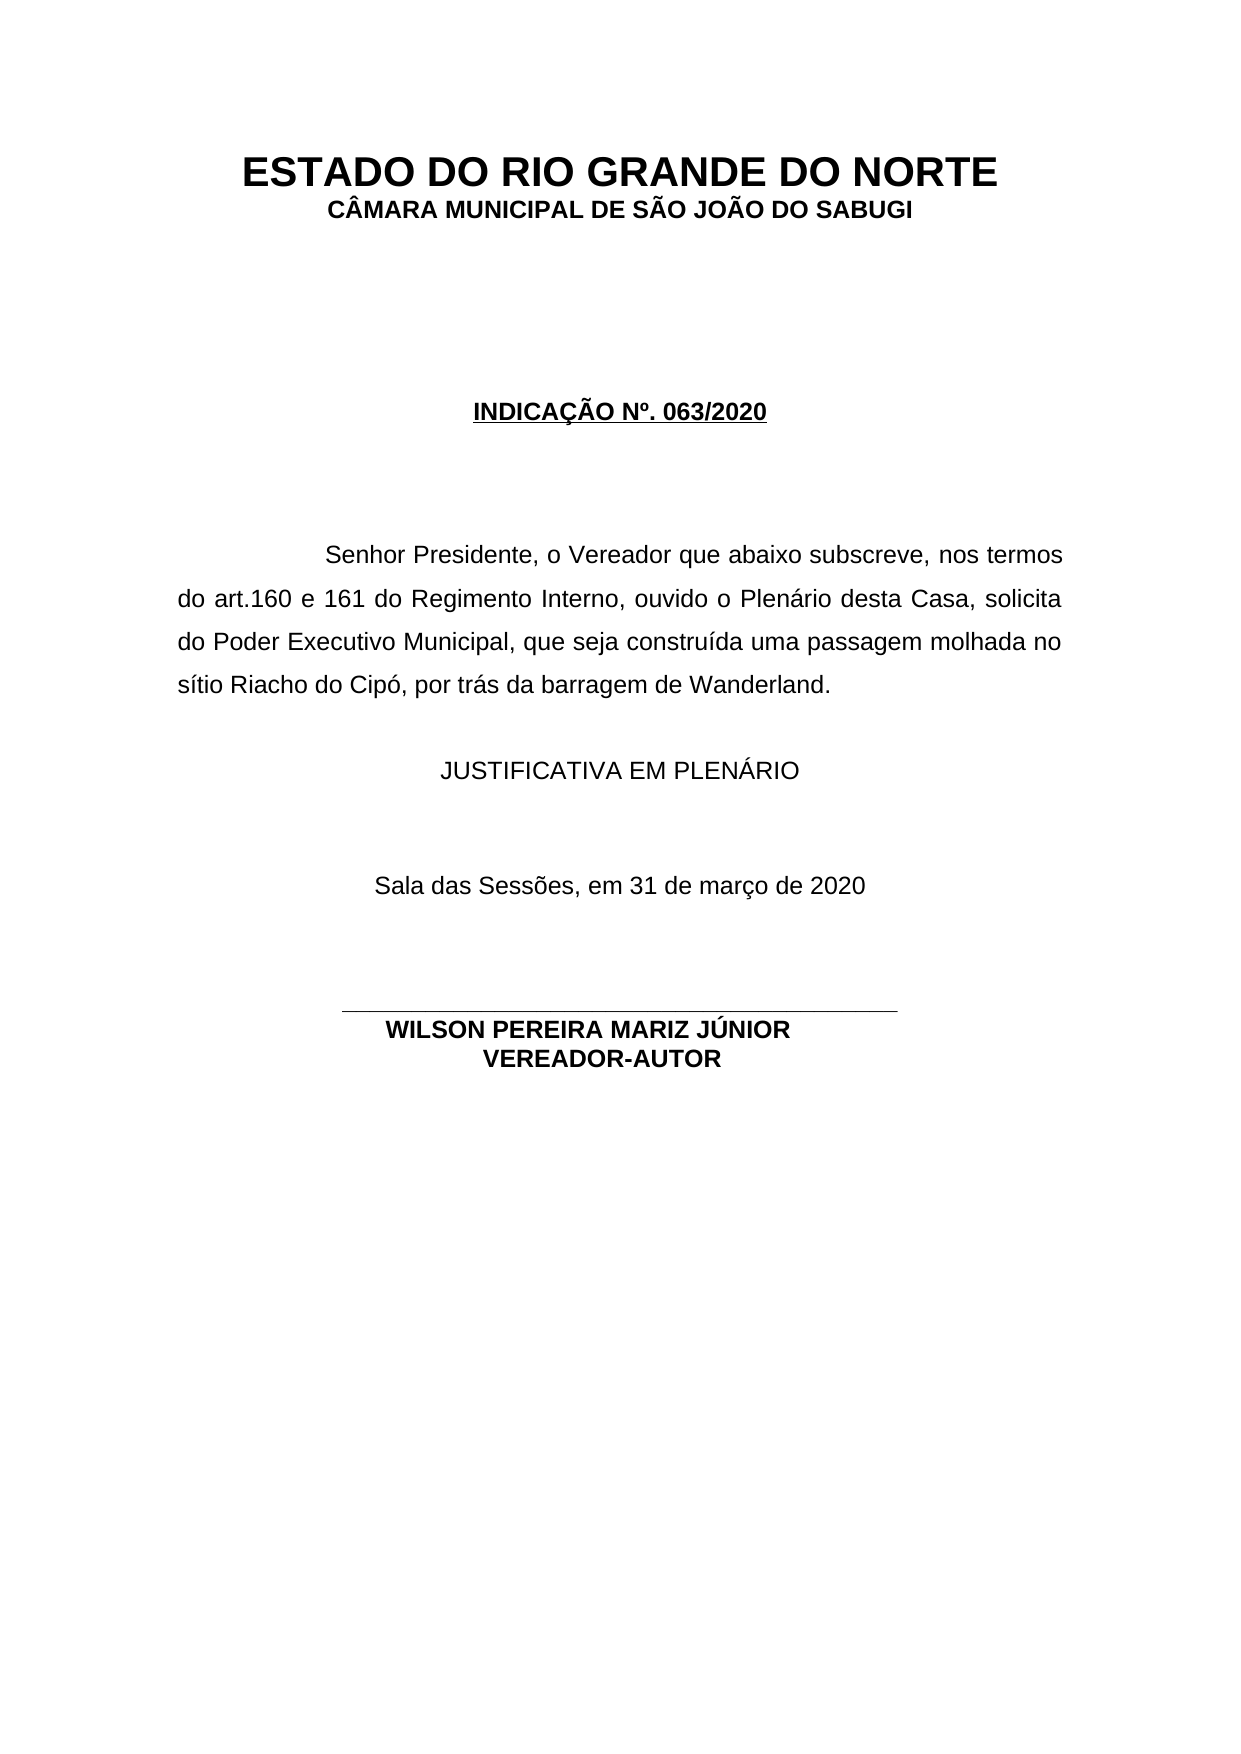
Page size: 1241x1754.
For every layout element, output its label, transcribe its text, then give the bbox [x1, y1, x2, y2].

text JUSTIFICATIVA EM PLENÁRIO [177, 756, 1063, 785]
text Sala das Sessões, em 31 de março de 2020 [177, 871, 1063, 900]
text ________________________________________ [177, 986, 1063, 1015]
text Senhor Presidente, o Vereador que abaixo subscreve, nos termos do art.160 e 161 do Regimento Interno, ouvido o Plenário desta Casa, solicita do Poder Executivo Municipal, que seja construída uma passagem molhada no sítio Riacho do Cipó, por trás da barragem de Wanderland. [177, 541, 1063, 699]
text ESTADO DO RIO GRANDE DO NORTE [177, 148, 1063, 196]
text VEREADOR-AUTOR [177, 1044, 1063, 1072]
text INDICAÇÃO Nº. 063/2020 [177, 397, 1063, 426]
text WILSON PEREIRA MARIZ JÚNIOR [177, 1015, 1063, 1044]
text CÂMARA MUNICIPAL DE SÃO JOÃO DO SABUGI [177, 196, 1063, 224]
